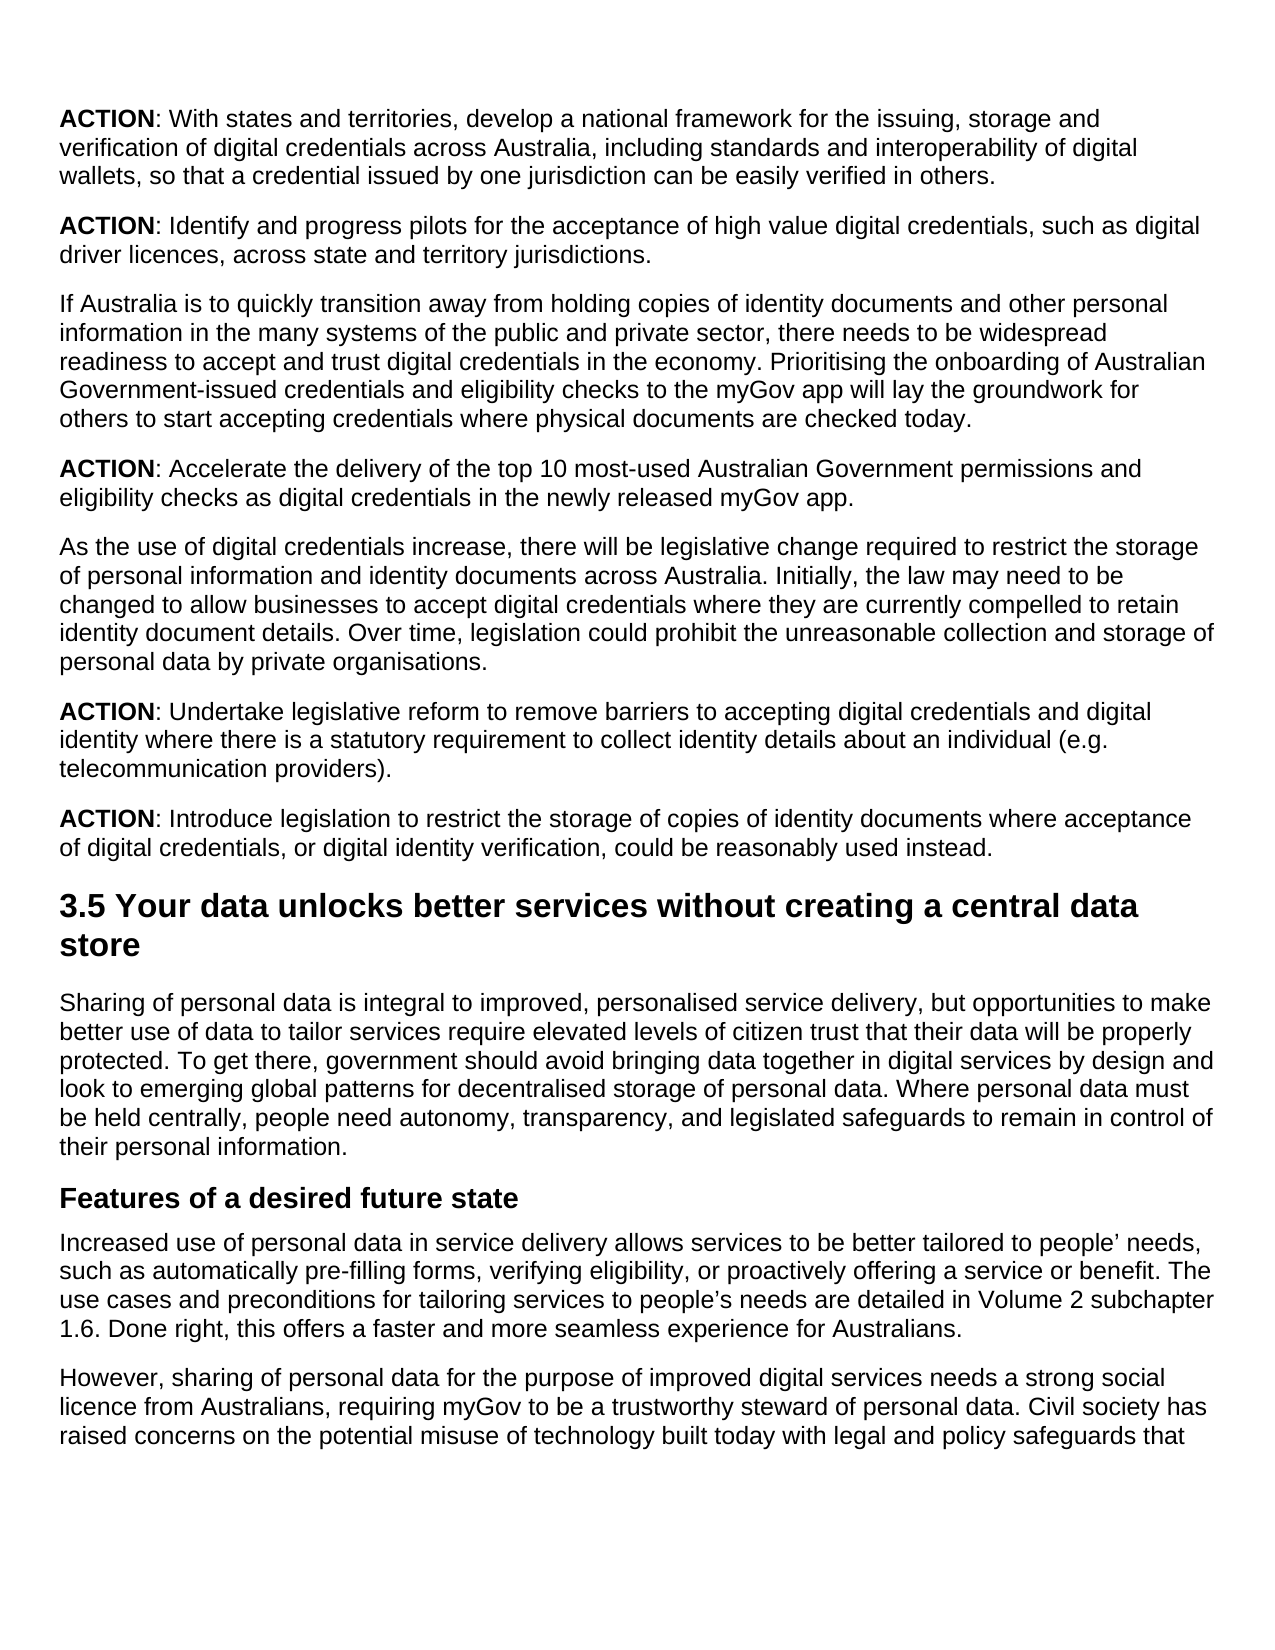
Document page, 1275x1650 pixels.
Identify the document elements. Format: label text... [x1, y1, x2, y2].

subtitle 3.5 Your data unlocks better services without creating a central data store [59, 886, 1216, 963]
text ACTION: Introduce legislation to restrict the storage of copies of identity documents where acceptance of digital credentials, or digital identity verification, could be reasonably used instead. [59, 804, 1216, 861]
text Increased use of personal data in service delivery allows services to be better tailored to people’ needs, such as automatically pre-filling forms, verifying eligibility, or proactively offering a service or benefit. The use cases and preconditions for tailoring services to people’s needs are detailed in Volume 2 subchapter 1.6. Done right, this offers a faster and more seamless experience for Australians. [59, 1227, 1216, 1342]
text ACTION: Accelerate the delivery of the top 10 most-used Australian Government permissions and eligibility checks as digital credentials in the newly released myGov app. [59, 454, 1216, 511]
subtitle Features of a desired future state [59, 1181, 1216, 1215]
text ACTION: With states and territories, develop a national framework for the issuing, storage and verification of digital credentials across Australia, including standards and interoperability of digital wallets, so that a credential issued by one jurisdiction can be easily verified in others. [59, 104, 1216, 190]
text ACTION: Undertake legislative reform to remove barriers to accepting digital credentials and digital identity where there is a statutory requirement to collect identity details about an individual (e.g. telecommunication providers). [59, 697, 1216, 783]
text As the use of digital credentials increase, there will be legislative change required to restrict the storage of personal information and identity documents across Australia. Initially, the law may need to be changed to allow businesses to accept digital credentials where they are currently compelled to retain identity document details. Over time, legislation could prohibit the unreasonable collection and storage of personal data by private organisations. [59, 532, 1216, 676]
text ACTION: Identify and progress pilots for the acceptance of high value digital credentials, such as digital driver licences, across state and territory jurisdictions. [59, 211, 1216, 268]
text Sharing of personal data is integral to improved, personalised service delivery, but opportunities to make better use of data to tailor services require elevated levels of citizen trust that their data will be properly protected. To get there, government should avoid bringing data together in digital services by design and look to emerging global patterns for decentralised storage of personal data. Where personal data must be held centrally, people need autonomy, transparency, and legislated safeguards to remain in control of their personal information. [59, 988, 1216, 1161]
text If Australia is to quickly transition away from holding copies of identity documents and other personal information in the many systems of the public and private sector, there needs to be widespread readiness to accept and trust digital credentials in the economy. Prioritising the onboarding of Australian Government-issued credentials and eligibility checks to the myGov app will lay the groundwork for others to start accepting credentials where physical documents are checked today. [59, 289, 1216, 433]
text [59, 1363, 1216, 1478]
